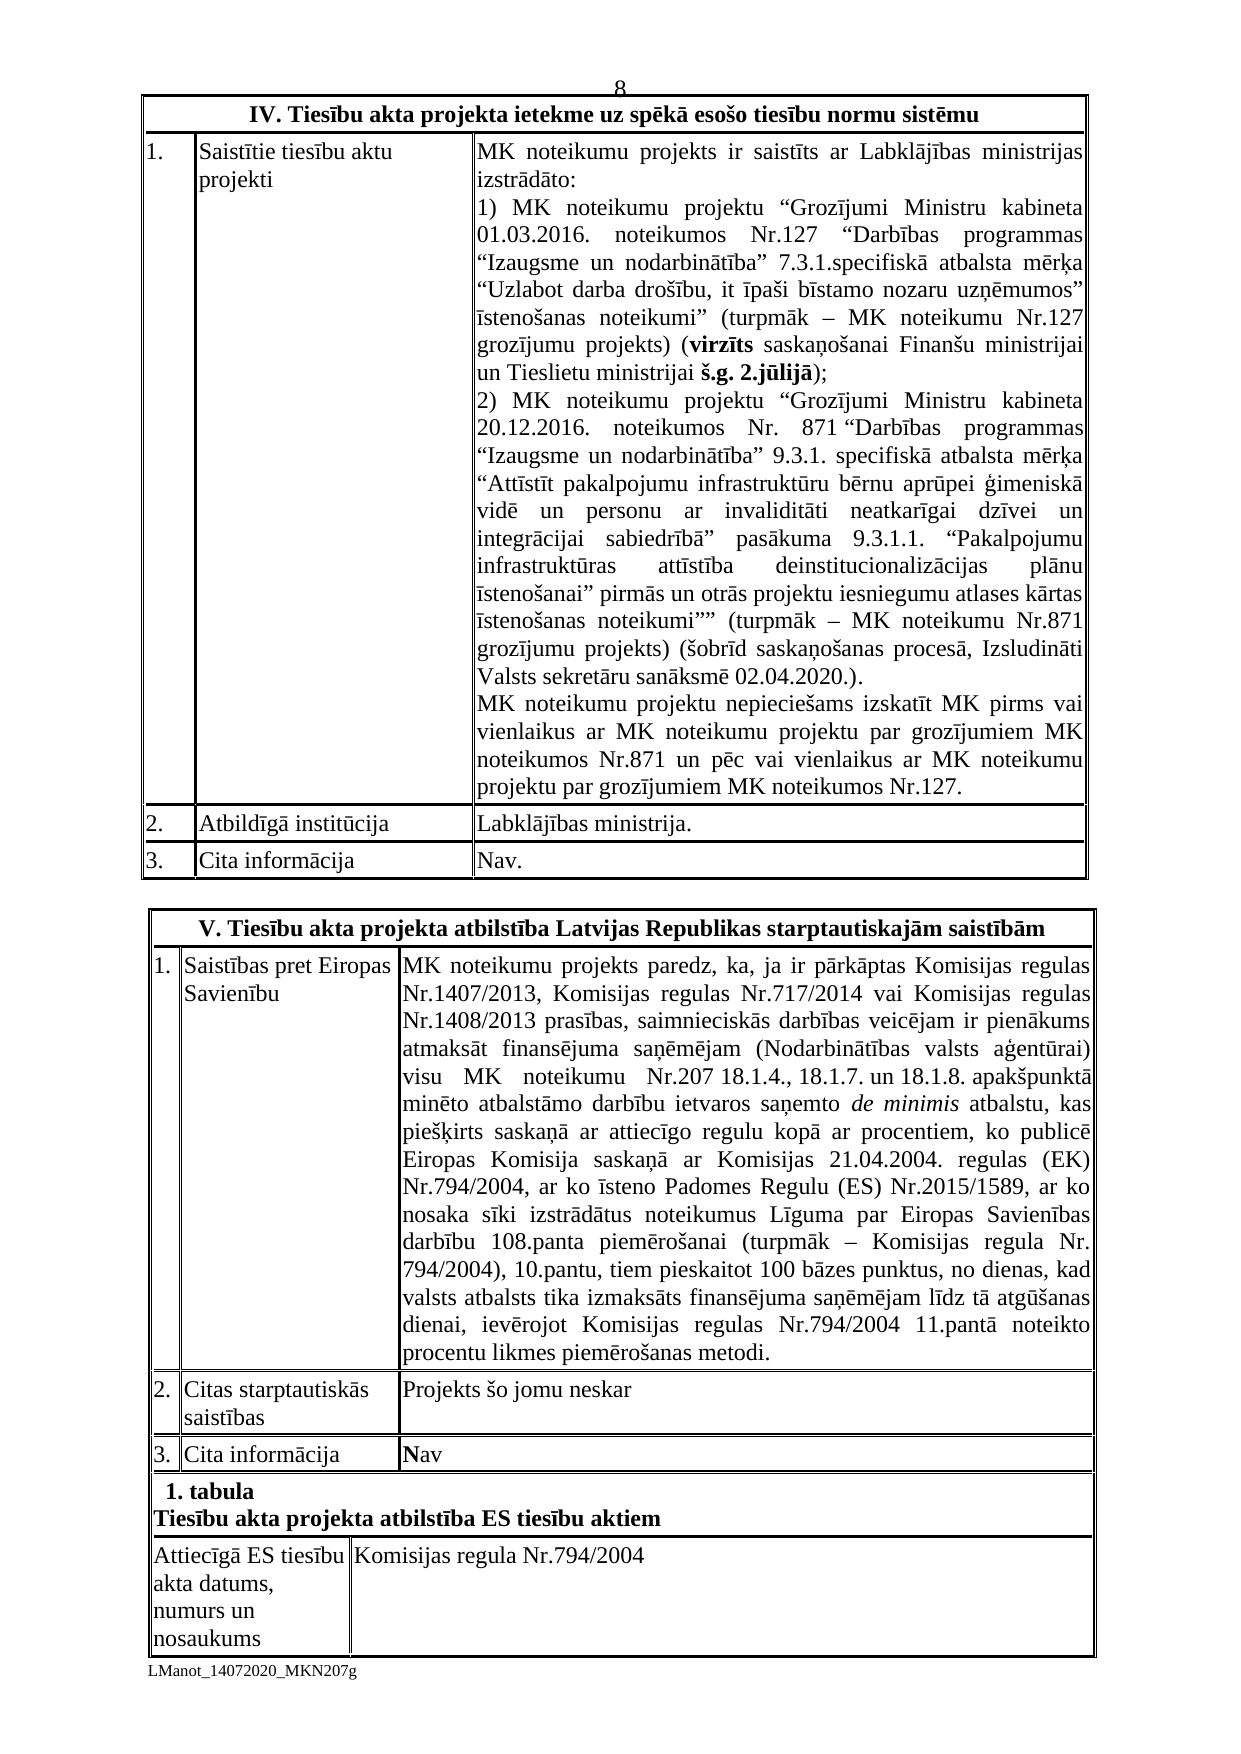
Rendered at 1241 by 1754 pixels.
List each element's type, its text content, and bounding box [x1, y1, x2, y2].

table_cell Labklājības ministrija. [475, 803, 1087, 840]
table_cell Nav [401, 1433, 1094, 1470]
table_header V. Tiesību akta projekta atbilstība Latvijas Republikas starptautiskajām saistībām [152, 911, 1093, 945]
table_cell 1. [152, 945, 179, 1368]
table_cell 1. tabula Tiesību akta projekta atbilstība ES tiesību aktiem [152, 1470, 1094, 1535]
table_cell 2. [142, 803, 194, 840]
table_cell Atbildīgā institūcija [197, 806, 472, 840]
table_cell Cita informācija [182, 1437, 398, 1470]
table_cell Komisijas regula Nr.794/2004 [351, 1535, 1093, 1655]
table_cell Cita informācija [195, 843, 473, 877]
table_cell Projekts šo jomu neskar [401, 1369, 1094, 1433]
table_cell 1. [144, 131, 194, 803]
table_cell MK noteikumu projekts paredz, ka, ja ir pārkāptas Komisijas regulas Nr.1407/2013, Komisijas regulas Nr.717/2014 vai Komisijas regulas Nr.1408/2013 prasības, saimnieciskās darbības veicējam ir pienākums atmaksāt finansējuma saņēmējam (Nodarbinātības valsts aģentūrai) visu MK noteikumu Nr.207 18.1.4., 18.1.7. un 18.1.8. apakšpunktā minēto atbalstāmo darbību ietvaros saņemto de minimis atbalstu, kas piešķirts saskaņā ar attiecīgo regulu kopā ar procentiem, ko publicē Eiropas Komisija saskaņā ar Komisijas 21.04.2004. regulas (EK) Nr.794/2004, ar ko īsteno Padomes Regulu (ES) Nr.2015/1589, ar ko nosaka sīki izstrādātus noteikumus Līguma par Eiropas Savienības darbību 108.panta piemērošanai (turpmāk – Komisijas regula Nr. 794/2004), 10.pantu, tiem pieskaitot 100 bāzes punktus, no dienas, kad valsts atbalsts tika izmaksāts finansējuma saņēmējam līdz tā atgūšanas dienai, ievērojot Komisijas regulas Nr.794/2004 11.pantā noteikto procentu likmes piemērošanas metodi. [401, 945, 1093, 1368]
table_cell Saistības pret Eiropas Savienību [182, 948, 398, 1368]
table_cell Attiecīgā ES tiesību akta datums, numurs un nosaukums [152, 1535, 351, 1655]
table_cell Citas starptautiskās saistības [182, 1372, 398, 1433]
table_cell 3. [152, 1433, 179, 1470]
table_header IV. Tiesību akta projekta ietekme uz spēkā esošo tiesību normu sistēmu [144, 97, 1085, 131]
table_cell 3. [144, 840, 195, 877]
table_cell Nav. [474, 840, 1085, 877]
table_cell Saistītie tiesību aktu projekti [197, 134, 472, 803]
table_cell MK noteikumu projekts ir saistīts ar Labklājības ministrijas izstrādāto: 1) MK noteikumu projektu “Grozījumi Ministru kabineta 01.03.2016. noteikumos Nr.127 “Darbības programmas “Izaugsme un nodarbinātība” 7.3.1.specifiskā atbalsta mērķa “Uzlabot darba drošību, it īpaši bīstamo nozaru uzņēmumos” īstenošanas noteikumi” (turpmāk – MK noteikumu Nr.127 grozījumu projekts) (virzīts saskaņošanai Finanšu ministrijai un Tieslietu ministrijai š.g. 2.jūlijā); 2) MK noteikumu projektu “Grozījumi Ministru kabineta 20.12.2016. noteikumos Nr. 871 “Darbības programmas “Izaugsme un nodarbinātība” 9.3.1. specifiskā atbalsta mērķa “Attīstīt pakalpojumu infrastruktūru bērnu aprūpei ģimeniskā vidē un personu ar invaliditāti neatkarīgai dzīvei un integrācijai sabiedrībā” pasākuma 9.3.1.1. “Pakalpojumu infrastruktūras attīstība deinstitucionalizācijas plānu īstenošanai” pirmās un otrās projektu iesniegumu atlases kārtas īstenošanas noteikumi”” (turpmāk – MK noteikumu Nr.871 grozījumu projekts) (šobrīd saskaņošanas procesā, Izsludināti Valsts sekretāru sanāksmē 02.04.2020.). MK noteikumu projektu nepieciešams izskatīt MK pirms vai vienlaikus ar MK noteikumu projektu par grozījumiem MK noteikumos Nr.871 un pēc vai vienlaikus ar MK noteikumu projektu par grozījumiem MK noteikumos Nr.127. [475, 131, 1085, 803]
table_cell 2. [152, 1369, 179, 1433]
